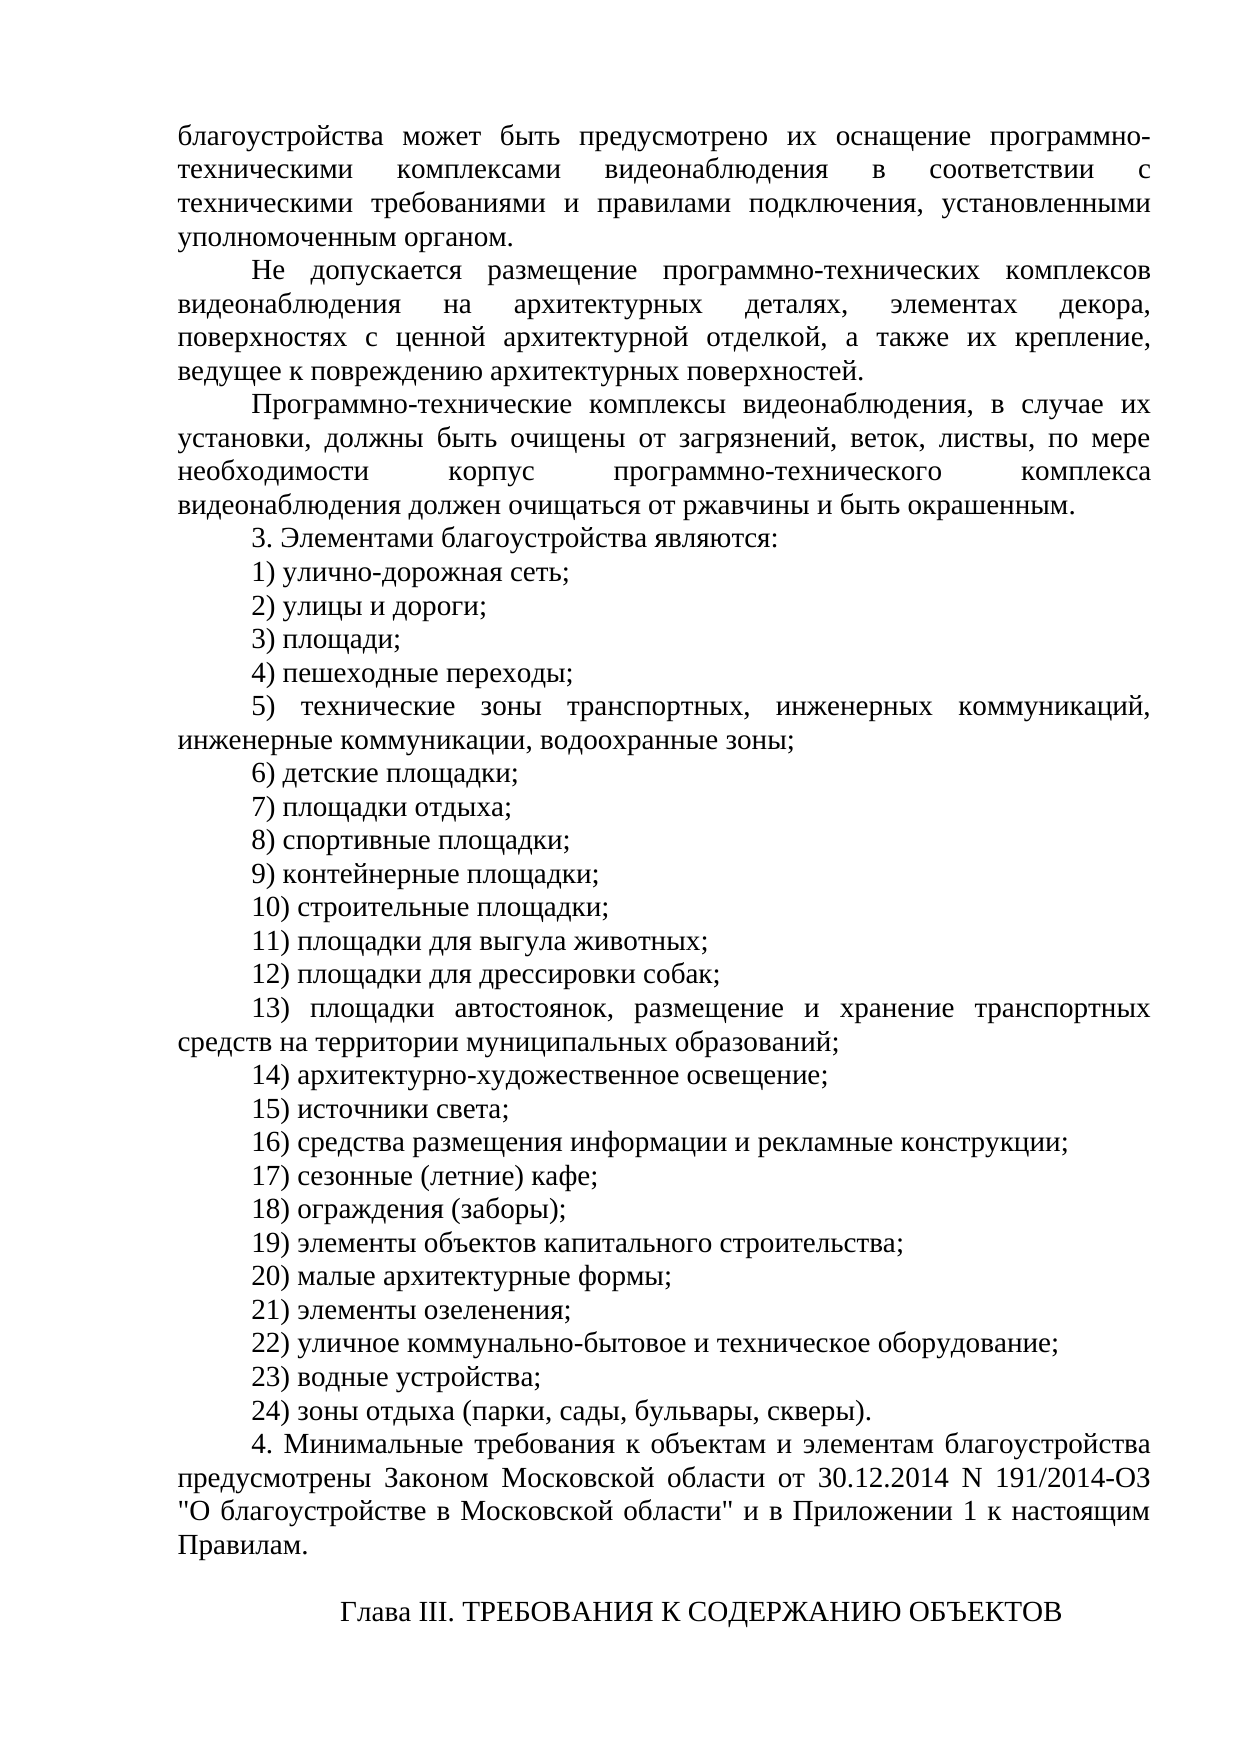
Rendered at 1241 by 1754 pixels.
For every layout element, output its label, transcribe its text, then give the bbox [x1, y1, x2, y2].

text 6) детские площадки; [177, 755, 1152, 789]
text 3. Элементами благоустройства являются: [177, 521, 1152, 554]
text 22) уличное коммунально-бытовое и техническое оборудование; [177, 1326, 1152, 1359]
text 21) элементы озеленения; [177, 1292, 1152, 1326]
text 14) архитектурно-художественное освещение; [177, 1057, 1152, 1091]
text 9) контейнерные площадки; [177, 856, 1152, 889]
text 7) площадки отдыха; [177, 789, 1152, 822]
text 24) зоны отдыха (парки, сады, бульвары, скверы). [177, 1393, 1152, 1426]
text 16) средства размещения информации и рекламные конструкции; [177, 1124, 1152, 1158]
text 10) строительные площадки; [177, 889, 1152, 923]
text 17) сезонные (летние) кафе; [177, 1158, 1152, 1191]
text 13) площадки автостоянок, размещение и хранение транспортных средств на территории муниципальных образований; [177, 990, 1152, 1057]
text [177, 118, 1152, 252]
text 20) малые архитектурные формы; [177, 1258, 1152, 1292]
text 8) спортивные площадки; [177, 822, 1152, 856]
text 19) элементы объектов капитального строительства; [177, 1225, 1152, 1258]
text 12) площадки для дрессировки собак; [177, 957, 1152, 990]
text 2) улицы и дороги; [177, 588, 1152, 621]
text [177, 1594, 1152, 1627]
text 11) площадки для выгула животных; [177, 923, 1152, 957]
text 18) ограждения (заборы); [177, 1191, 1152, 1225]
text 23) водные устройства; [177, 1359, 1152, 1393]
text 4) пешеходные переходы; [177, 655, 1152, 688]
text 15) источники света; [177, 1091, 1152, 1124]
text 5) технические зоны транспортных, инженерных коммуникаций, инженерные коммуникации, водоохранные зоны; [177, 688, 1152, 755]
text 3) площади; [177, 621, 1152, 655]
text 4. Минимальные требования к объектам и элементам благоустройства предусмотрены Законом Московской области от 30.12.2014 N 191/2014-ОЗ "О благоустройстве в Московской области" и в Приложении 1 к настоящим Правилам. [177, 1426, 1152, 1560]
text Не допускается размещение программно-технических комплексов видеонаблюдения на архитектурных деталях, элементах декора, поверхностях с ценной архитектурной отделкой, а также их крепление, ведущее к повреждению архитектурных поверхностей. [177, 252, 1152, 386]
text 1) улично-дорожная сеть; [177, 554, 1152, 588]
text Программно-технические комплексы видеонаблюдения, в случае их установки, должны быть очищены от загрязнений, веток, листвы, по мере необходимости корпус программно-технического комплекса видеонаблюдения должен очищаться от ржавчины и быть окрашенным. [177, 386, 1152, 521]
